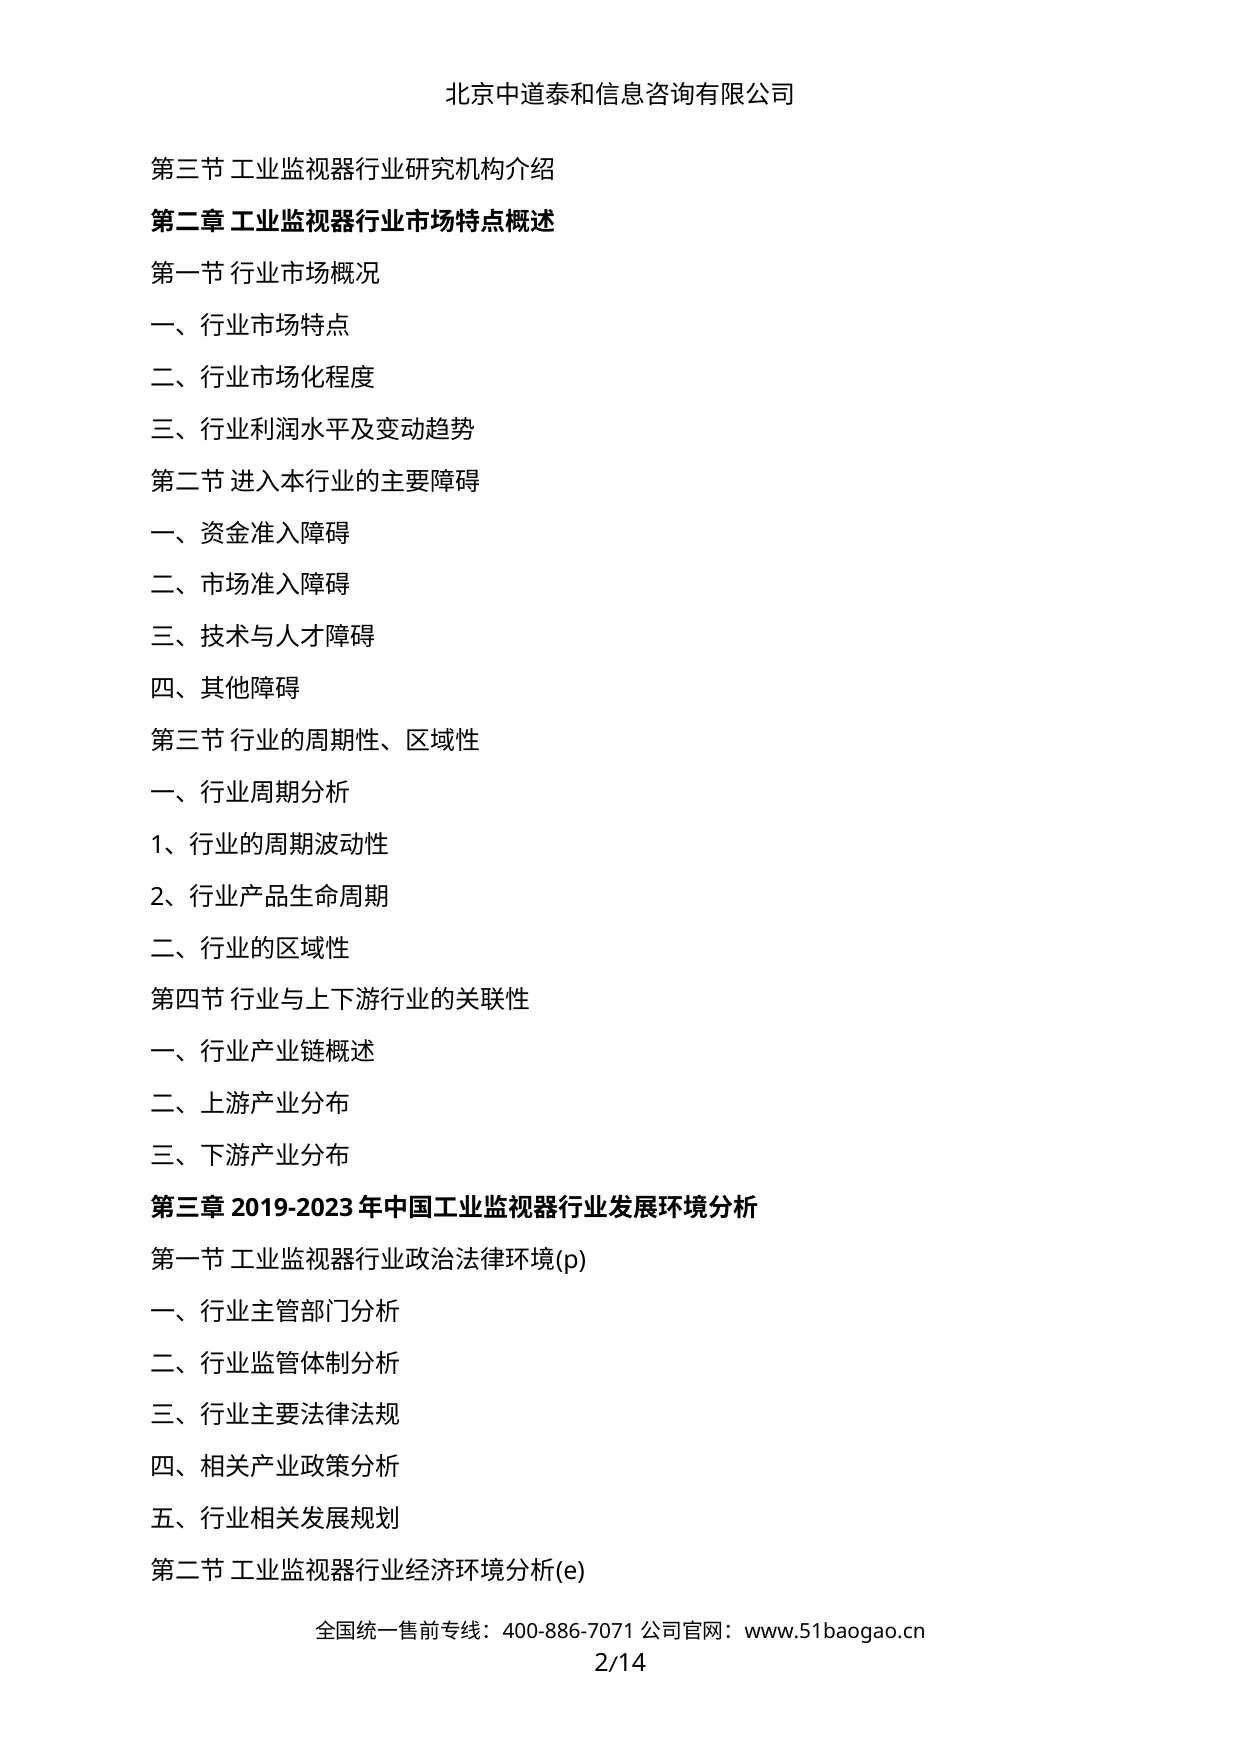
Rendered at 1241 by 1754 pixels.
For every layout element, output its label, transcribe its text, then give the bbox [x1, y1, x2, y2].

text 三、技术与人才障碍 [150, 617, 1090, 653]
text 一、行业主管部门分析 [150, 1291, 1090, 1327]
text 一、行业市场特点 [150, 306, 1090, 342]
text 第三章 2019-2023年中国工业监视器行业发展环境分析 [150, 1187, 1090, 1224]
text 二、行业的区域性 [150, 928, 1090, 964]
text 二、行业监管体制分析 [150, 1343, 1090, 1379]
text 三、行业利润水平及变动趋势 [150, 409, 1090, 446]
text 四、其他障碍 [150, 669, 1090, 705]
text 第一节 工业监视器行业政治法律环境(p) [150, 1239, 1090, 1276]
text 二、行业市场化程度 [150, 357, 1090, 394]
text 四、相关产业政策分析 [150, 1447, 1090, 1483]
text 第三节 行业的周期性、区域性 [150, 721, 1090, 757]
text 第二节 进入本行业的主要障碍 [150, 461, 1090, 497]
text 二、市场准入障碍 [150, 565, 1090, 601]
text 二、上游产业分布 [150, 1084, 1090, 1120]
text 一、行业产业链概述 [150, 1032, 1090, 1068]
text 第二章 工业监视器行业市场特点概述 [150, 202, 1090, 238]
text 三、行业主要法律法规 [150, 1395, 1090, 1431]
text 一、资金准入障碍 [150, 513, 1090, 549]
text 第二节 工业监视器行业经济环境分析(e) [150, 1551, 1090, 1587]
text 1、行业的周期波动性 [150, 824, 1090, 861]
text 五、行业相关发展规划 [150, 1499, 1090, 1535]
text 一、行业周期分析 [150, 772, 1090, 809]
text 第一节 行业市场概况 [150, 254, 1090, 290]
text 2、行业产品生命周期 [150, 876, 1090, 912]
text 三、下游产业分布 [150, 1136, 1090, 1172]
text 第三节 工业监视器行业研究机构介绍 [150, 150, 1090, 186]
text 第四节 行业与上下游行业的关联性 [150, 980, 1090, 1016]
